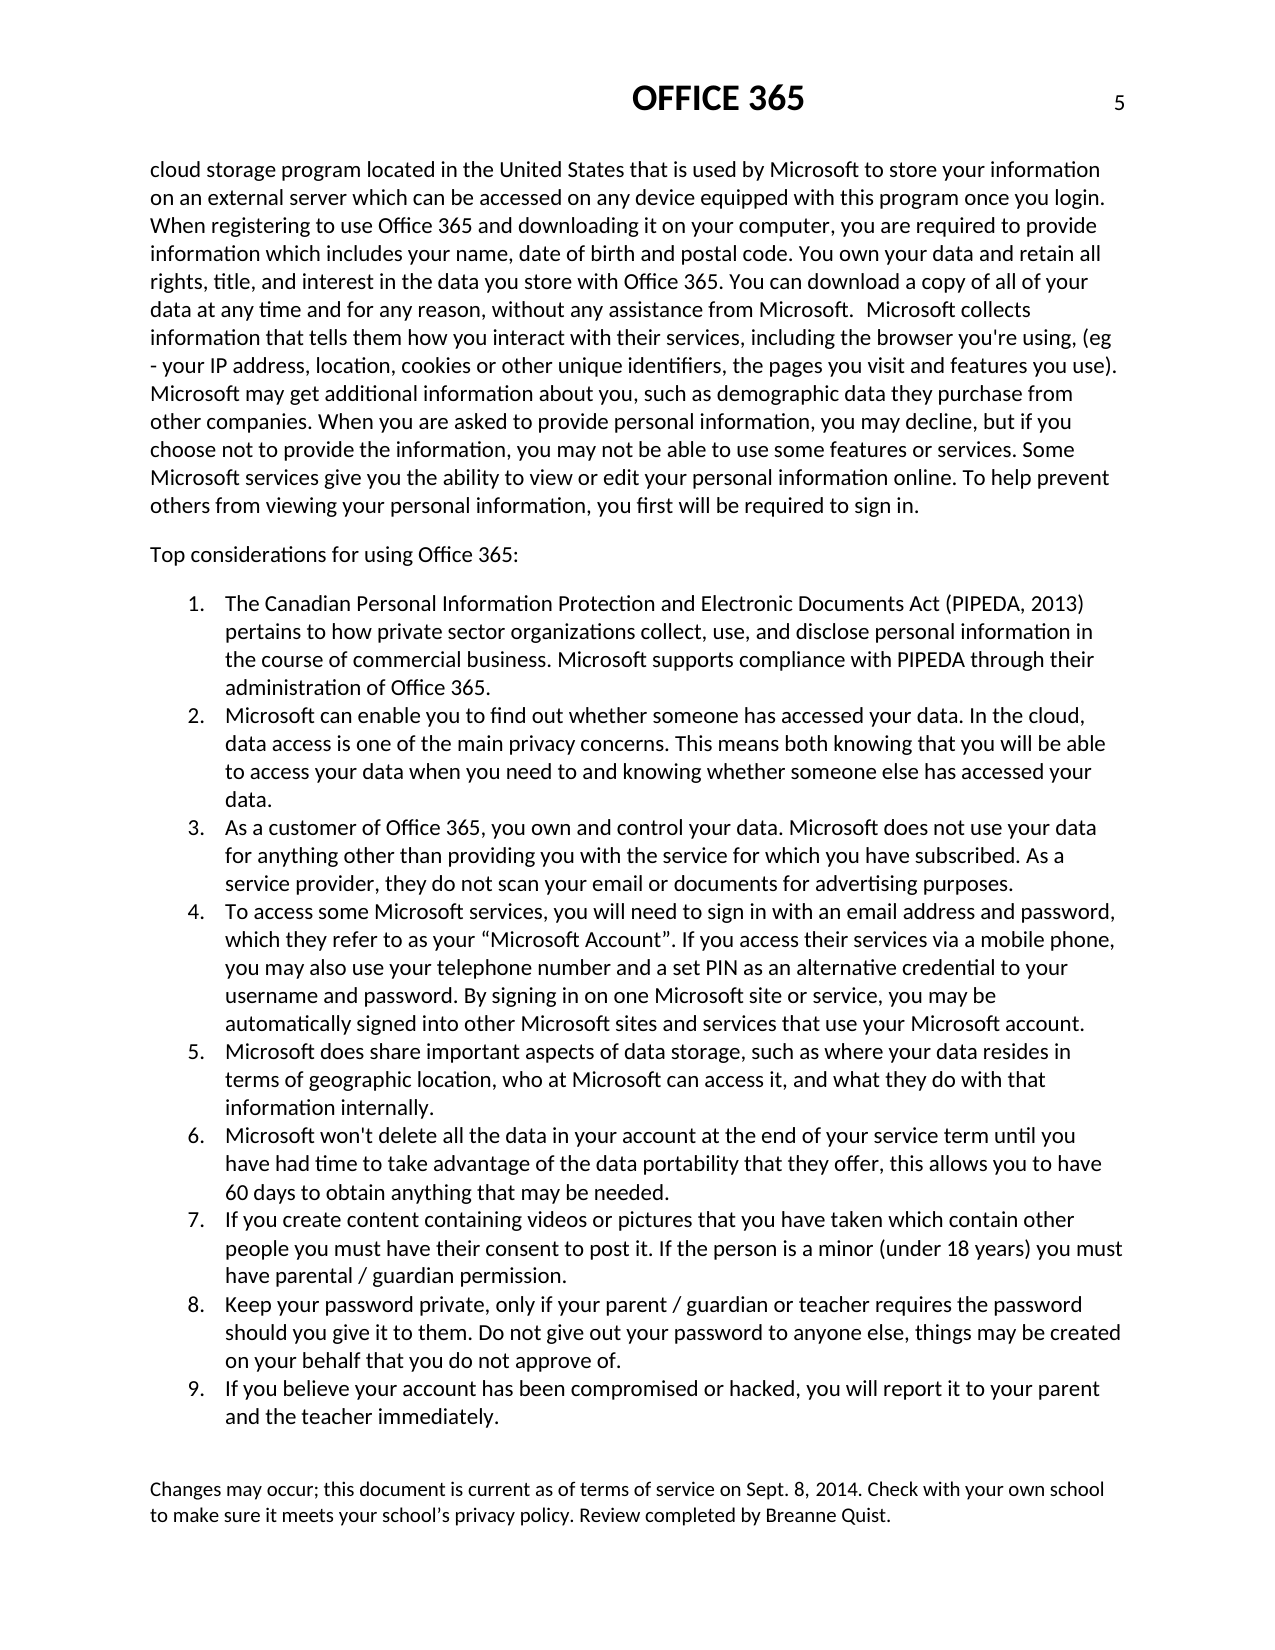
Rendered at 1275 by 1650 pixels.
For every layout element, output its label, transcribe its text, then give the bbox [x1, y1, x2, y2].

list Microsoft won't delete all the data in your account at the end of your service term until you have had time to take advantage of the data portability that they offer, this allows you to have 60 days to obtain anything that may be needed. [187, 1122, 1125, 1206]
list If you create content containing videos or pictures that you have taken which contain other people you must have their consent to post it. If the person is a minor (under 18 years) you must have parental / guardian permission. [187, 1206, 1125, 1290]
text Top considerations for using Office 365: [150, 540, 1125, 568]
list As a customer of Office 365, you own and control your data. Microsoft does not use your data for anything other than providing you with the service for which you have subscribed. As a service provider, they do not scan your email or documents for advertising purposes. [187, 813, 1125, 897]
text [150, 155, 1125, 519]
list The Canadian Personal Information Protection and Electronic Documents Act (PIPEDA, 2013) pertains to how private sector organizations collect, use, and disclose personal information in the course of commercial business. Microsoft supports compliance with PIPEDA through their administration of Office 365. [187, 589, 1125, 701]
list To access some Microsoft services, you will need to sign in with an email address and password, which they refer to as your “Microsoft Account”. If you access their services via a mobile phone, you may also use your telephone number and a set PIN as an alternative credential to your username and password. By signing in on one Microsoft site or service, you may be automatically signed into other Microsoft sites and services that use your Microsoft account. [187, 897, 1125, 1037]
list Microsoft can enable you to find out whether someone has accessed your data. In the cloud, data access is one of the main privacy concerns. This means both knowing that you will be able to access your data when you need to and knowing whether someone else has accessed your data. [187, 701, 1125, 813]
list Keep your password private, only if your parent / guardian or teacher requires the password should you give it to them. Do not give out your password to anyone else, things may be created on your behalf that you do not approve of. [187, 1290, 1125, 1374]
list If you believe your account has been compromised or hacked, you will report it to your parent and the teacher immediately. [187, 1374, 1125, 1430]
list Microsoft does share important aspects of data storage, such as where your data resides in terms of geographic location, who at Microsoft can access it, and what they do with that information internally. [187, 1037, 1125, 1122]
